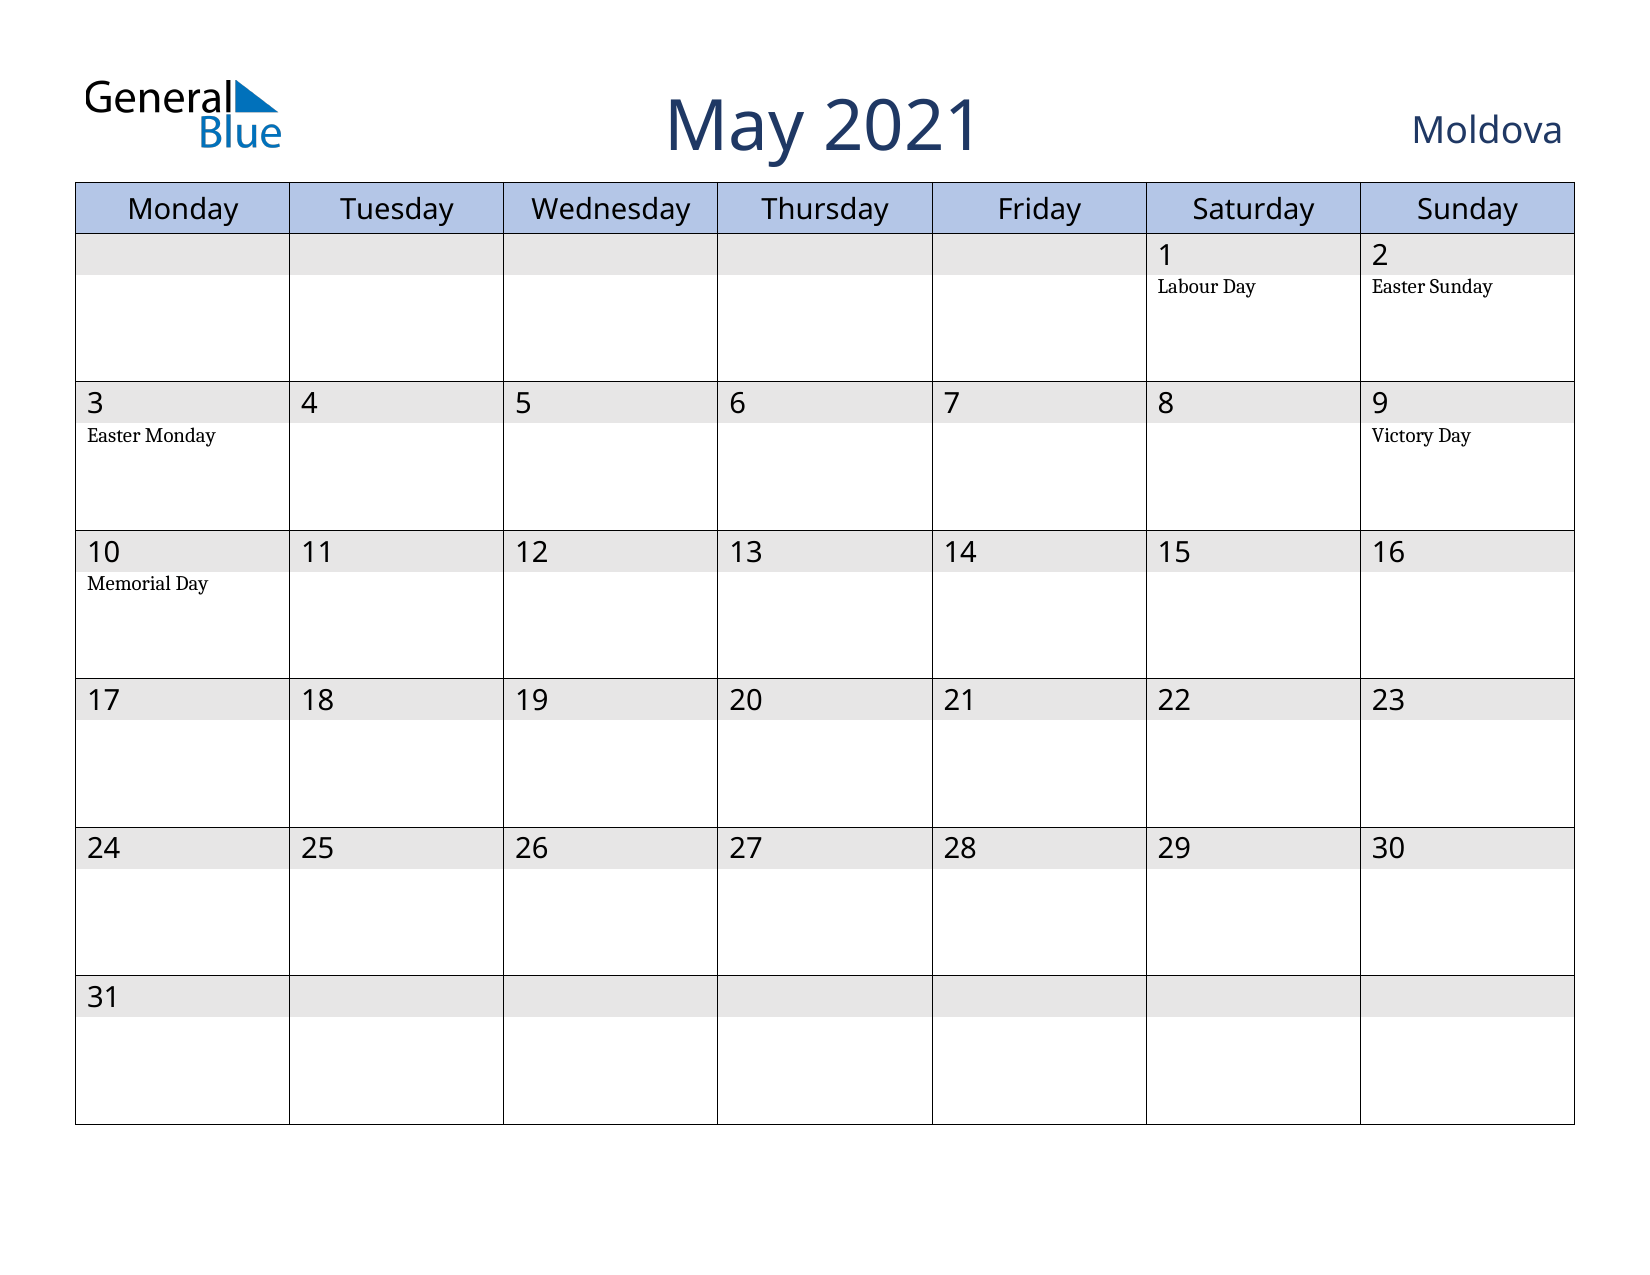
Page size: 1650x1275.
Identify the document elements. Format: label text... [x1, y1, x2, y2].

table_cell 18 [290, 679, 503, 720]
table_cell [1147, 976, 1360, 1017]
table_header May 2021 [504, 75, 1146, 182]
table_cell 22 [1147, 679, 1360, 720]
table_cell 1 [1147, 234, 1360, 275]
table_cell [933, 976, 1146, 1017]
table_cell [76, 1017, 289, 1123]
table_cell [718, 1017, 932, 1123]
table_cell [718, 572, 932, 678]
table_cell Sunday [1361, 183, 1574, 233]
table_cell [290, 572, 503, 678]
table_cell [933, 572, 1146, 678]
table_cell Easter Sunday [1361, 275, 1574, 381]
table_cell 27 [718, 828, 932, 869]
table_cell 29 [1147, 828, 1360, 869]
table_cell [1361, 572, 1574, 678]
table_cell [290, 423, 503, 530]
table_cell [504, 275, 717, 381]
table_cell [504, 720, 717, 827]
table_cell Easter Monday [76, 423, 289, 530]
table_cell [1361, 1017, 1574, 1123]
table_cell 15 [1147, 531, 1360, 572]
table_cell 9 [1361, 382, 1574, 423]
table_cell [1147, 1017, 1360, 1123]
table_cell [1147, 423, 1360, 530]
table_cell [1147, 572, 1360, 678]
table_cell [290, 976, 503, 1017]
table_cell Thursday [718, 183, 932, 233]
table_cell [504, 423, 717, 530]
table_cell [718, 275, 932, 381]
table_cell 13 [718, 531, 932, 572]
table_cell 31 [76, 976, 289, 1017]
table_cell [1361, 869, 1574, 975]
table_cell 30 [1361, 828, 1574, 869]
table_cell [718, 976, 932, 1017]
table_cell 23 [1361, 679, 1574, 720]
table_cell [1147, 869, 1360, 975]
table_cell Wednesday [504, 183, 717, 233]
table_cell [933, 275, 1146, 381]
table_cell Tuesday [290, 183, 503, 233]
table_cell [76, 275, 289, 381]
table_header [76, 75, 503, 182]
table_cell 19 [504, 679, 717, 720]
table_cell Victory Day [1361, 423, 1574, 530]
table_cell [504, 976, 717, 1017]
table_cell Memorial Day [76, 572, 289, 678]
table_cell [290, 720, 503, 827]
table_cell 28 [933, 828, 1146, 869]
table_cell 17 [76, 679, 289, 720]
table_cell 20 [718, 679, 932, 720]
table_cell [933, 869, 1146, 975]
table_cell 4 [290, 382, 503, 423]
table_cell 25 [290, 828, 503, 869]
table_cell Monday [76, 183, 289, 233]
table_cell [933, 423, 1146, 530]
table_cell [504, 572, 717, 678]
table_cell [718, 720, 932, 827]
table_cell [504, 869, 717, 975]
table_header Moldova [1146, 75, 1574, 182]
table_cell [290, 275, 503, 381]
table_cell [933, 234, 1146, 275]
table_cell Friday [933, 183, 1146, 233]
table_cell 10 [76, 531, 289, 572]
table_cell 16 [1361, 531, 1574, 572]
table_cell [290, 234, 503, 275]
table_cell [504, 234, 717, 275]
table_cell [933, 720, 1146, 827]
table_cell Saturday [1147, 183, 1360, 233]
table_cell 21 [933, 679, 1146, 720]
table_cell 14 [933, 531, 1146, 572]
table_cell [76, 720, 289, 827]
table_cell [718, 234, 932, 275]
table_cell 8 [1147, 382, 1360, 423]
table_cell 24 [76, 828, 289, 869]
picture [86, 80, 281, 148]
table_cell Labour Day [1147, 275, 1360, 381]
table_cell [718, 423, 932, 530]
table_cell [718, 869, 932, 975]
table_cell [1147, 720, 1360, 827]
table_cell [504, 1017, 717, 1123]
table_cell [933, 1017, 1146, 1123]
table_cell 3 [76, 382, 289, 423]
table_cell [76, 234, 289, 275]
table_cell 2 [1361, 234, 1574, 275]
table_cell [76, 869, 289, 975]
table_cell [290, 869, 503, 975]
table_cell [1361, 976, 1574, 1017]
table_cell [290, 1017, 503, 1123]
table_cell 11 [290, 531, 503, 572]
table_cell 12 [504, 531, 717, 572]
table_cell 6 [718, 382, 932, 423]
table_cell 7 [933, 382, 1146, 423]
table_cell 5 [504, 382, 717, 423]
table_cell 26 [504, 828, 717, 869]
table_cell [1361, 720, 1574, 827]
